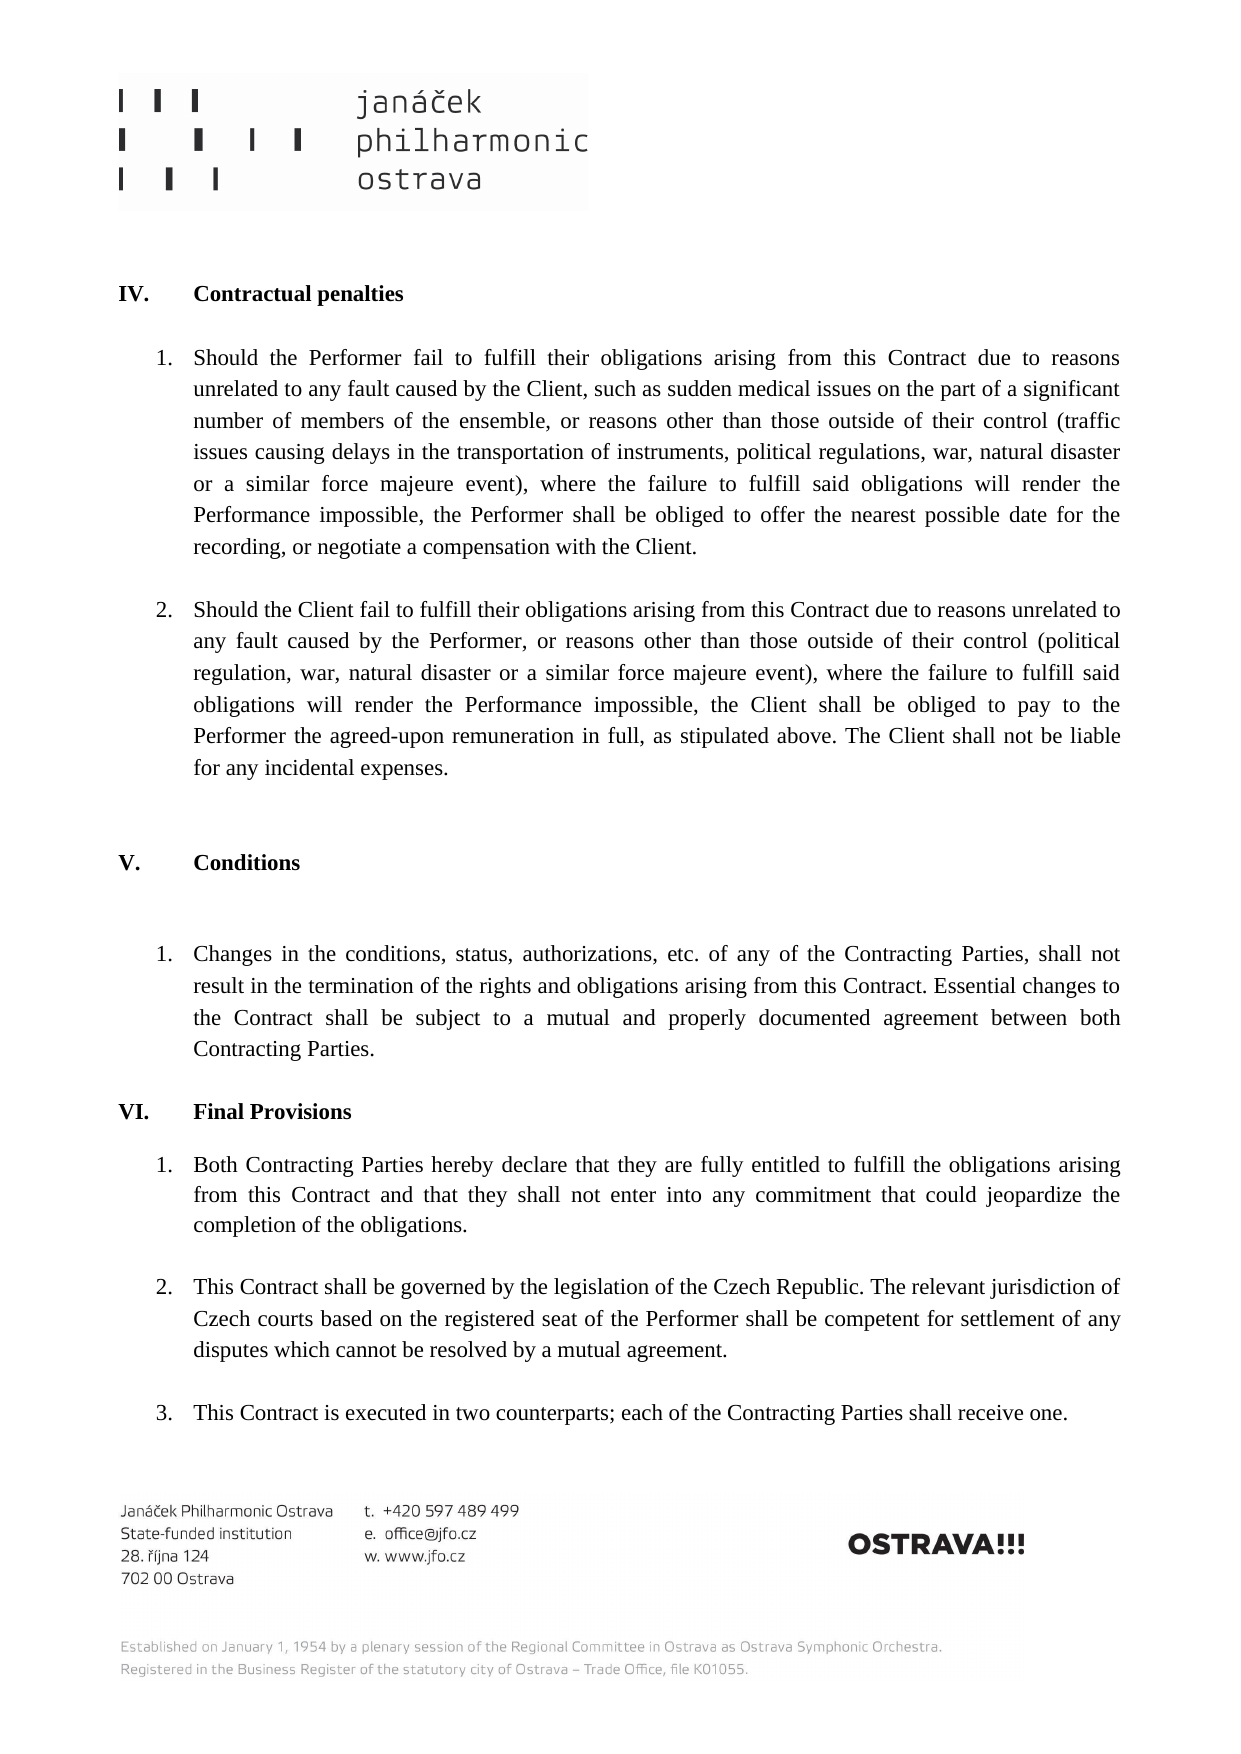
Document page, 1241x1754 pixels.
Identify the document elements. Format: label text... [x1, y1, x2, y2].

picture [118, 1491, 1024, 1681]
list Should the Client fail to fulfill their obligations arising from this Contract due to reasons unrelated to any fault caused by the Performer, or reasons other than those outside of their control (political regulation, war, natural disaster or a similar force majeure event), where the failure to fulfill said obligations will render the Performance impossible, the Client shall be obliged to pay to the Performer the agreed-upon remuneration in full, as stipulated above. The Client shall not be liable for any incidental expenses. [156, 596, 1122, 780]
subtitle V. Conditions [118, 848, 1122, 875]
subtitle IV. Contractual penalties [118, 280, 1122, 307]
picture [118, 73, 589, 211]
list Should the Performer fail to fulfill their obligations arising from this Contract due to reasons unrelated to any fault caused by the Client, such as sudden medical issues on the part of a significant number of members of the ensemble, or reasons other than those outside of their control (traffic issues causing delays in the transportation of instruments, political regulations, war, natural disaster or a similar force majeure event), where the failure to fulfill said obligations will render the Performance impossible, the Performer shall be obliged to offer the nearest possible date for the recording, or negotiate a compensation with the Client. [156, 343, 1122, 559]
list This Contract shall be governed by the legislation of the Czech Republic. The relevant jurisdiction of Czech courts based on the registered seat of the Performer shall be competent for settlement of any disputes which cannot be resolved by a mutual agreement. [156, 1273, 1122, 1363]
text VI. Final Provisions [118, 1098, 1122, 1124]
list Both Contracting Parties hereby declare that they are fully entitled to fulfill the obligations arising from this Contract and that they shall not enter into any commitment that could jeopardize the completion of the obligations. [156, 1151, 1122, 1238]
list Changes in the conditions, status, authorizations, etc. of any of the Contracting Parties, shall not result in the termination of the rights and obligations arising from this Contract. Essential changes to the Contract shall be subject to a mutual and properly documented agreement between both Contracting Parties. [156, 940, 1122, 1061]
list This Contract is executed in two counterparts; each of the Contracting Parties shall receive one. [156, 1399, 1122, 1426]
